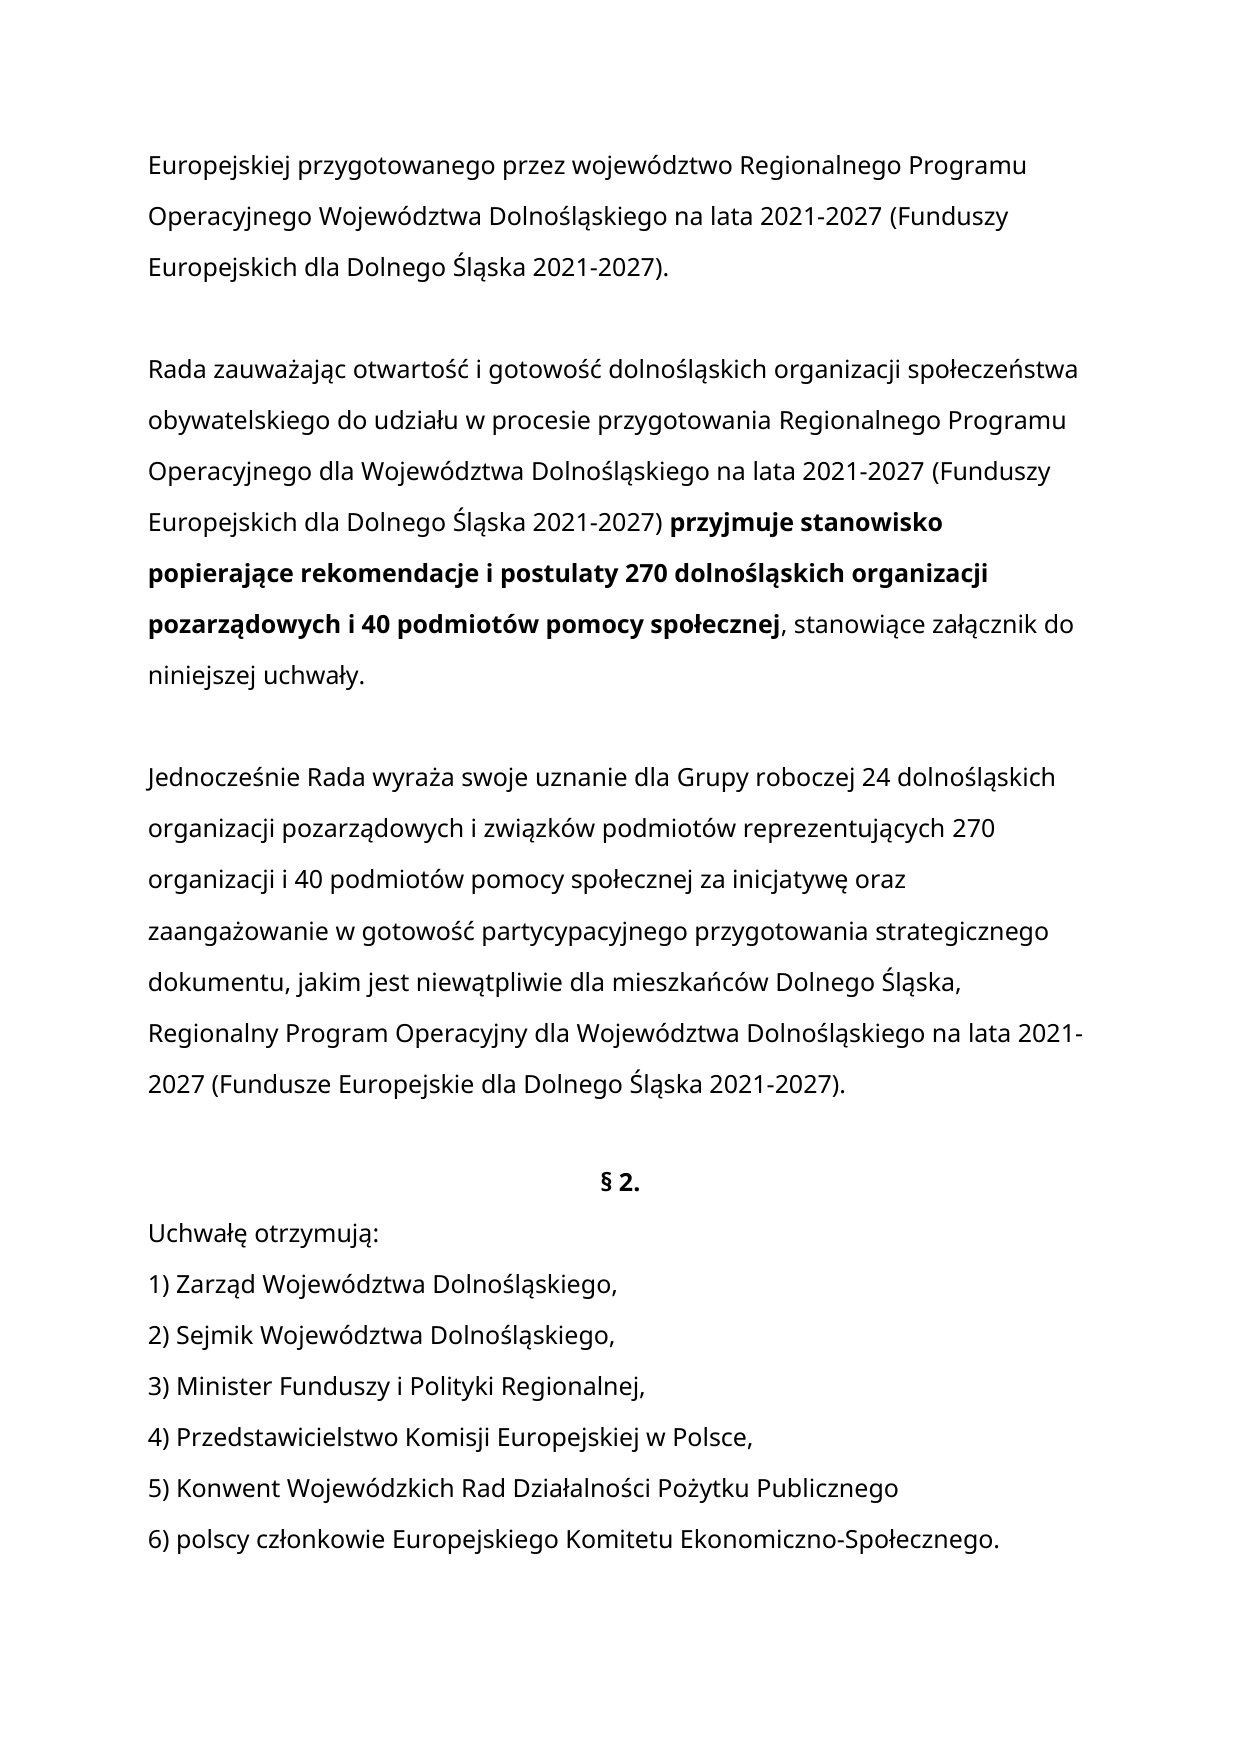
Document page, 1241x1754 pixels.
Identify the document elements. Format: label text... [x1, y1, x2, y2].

text 6) polscy członkowie Europejskiego Komitetu Ekonomiczno-Społecznego. [148, 1522, 1093, 1598]
text Rada zauważając otwartość i gotowość dolnośląskich organizacji społeczeństwa obywatelskiego do udziału w procesie przygotowania Regionalnego Programu Operacyjnego dla Województwa Dolnośląskiego na lata 2021-2027 (Funduszy Europejskich dla Dolnego Śląska 2021-2027) przyjmuje stanowisko popierające rekomendacje i postulaty 270 dolnośląskich organizacji pozarządowych i 40 podmiotów pomocy społecznej, stanowiące załącznik do niniejszej uchwały. [148, 352, 1093, 692]
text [148, 148, 1093, 284]
text § 2. [148, 1164, 1093, 1198]
text 5) Konwent Wojewódzkich Rad Działalności Pożytku Publicznego [148, 1471, 1093, 1504]
text Uchwałę otrzymują: 1) Zarząd Województwa Dolnośląskiego, 2) Sejmik Województwa Dolnośląskiego, 3) Minister Funduszy i Polityki Regionalnej, 4) Przedstawicielstwo Komisji Europejskiej w Polsce, [148, 1215, 1093, 1453]
text Jednocześnie Rada wyraża swoje uznanie dla Grupy roboczej 24 dolnośląskich organizacji pozarządowych i związków podmiotów reprezentujących 270 organizacji i 40 podmiotów pomocy społecznej za inicjatywę oraz zaangażowanie w gotowość partycypacyjnego przygotowania strategicznego dokumentu, jakim jest niewątpliwie dla mieszkańców Dolnego Śląska, Regionalny Program Operacyjny dla Województwa Dolnośląskiego na lata 2021-2027 (Fundusze Europejskie dla Dolnego Śląska 2021-2027). [148, 760, 1093, 1100]
